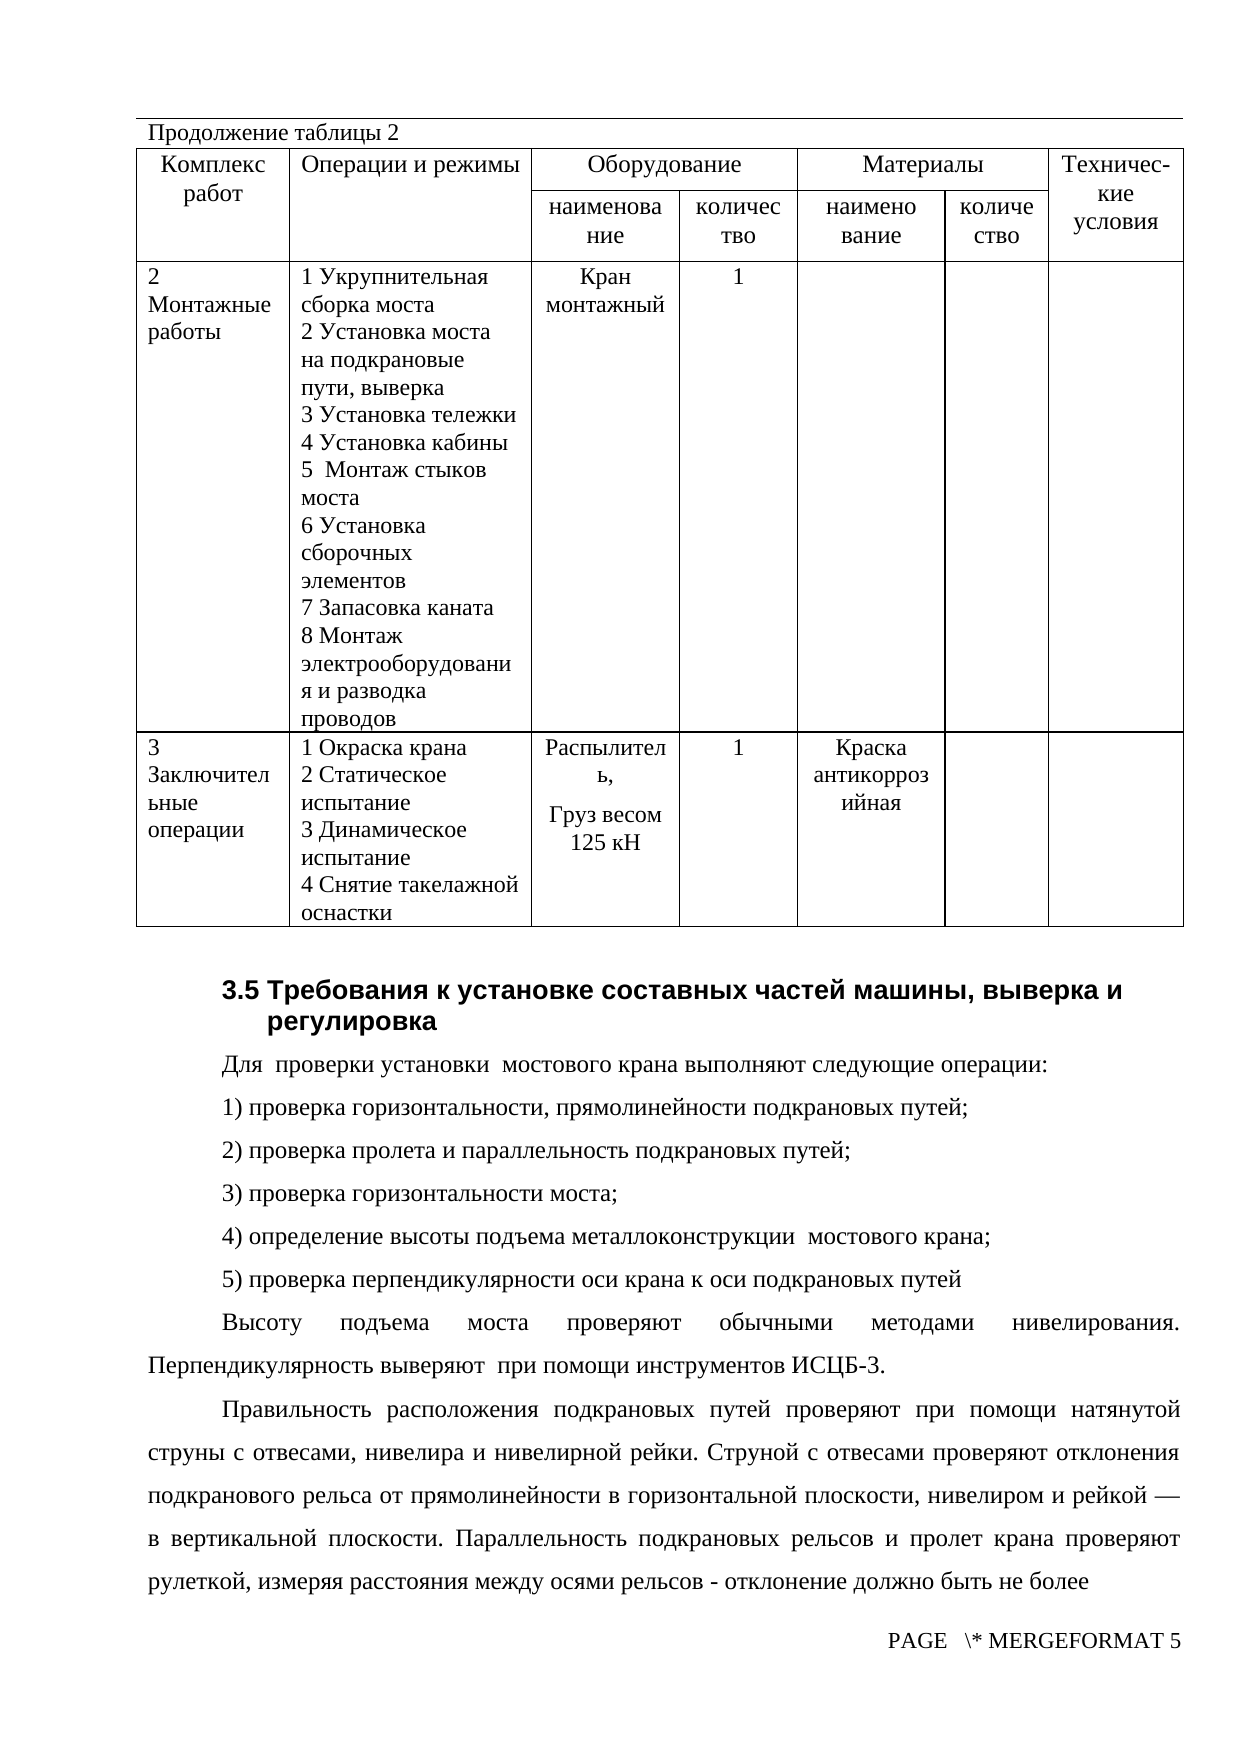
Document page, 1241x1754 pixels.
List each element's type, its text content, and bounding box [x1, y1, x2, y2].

table_cell Краска антикоррозийная [798, 733, 944, 926]
table_cell Кран монтажный [532, 262, 679, 731]
table_cell наимено вание [798, 191, 944, 261]
table_cell Оборудование [532, 149, 797, 190]
text Высоту подъема моста проверяют обычными методами нивелирования. Перпендикулярность выверяют при помощи инструментов ИСЦБ-3. [148, 1307, 1181, 1379]
table_cell Техничес-кие условия [1049, 149, 1183, 261]
table_cell количество [680, 191, 797, 261]
text 3.5 Требования к установке составных частей машины, выверка и [148, 974, 1181, 1005]
table_cell Комплекс работ [137, 149, 289, 261]
text Для проверки установки мостового крана выполняют следующие операции: [148, 1049, 1181, 1077]
text 1) проверка горизонтальности, прямолинейности подкрановых путей; [148, 1092, 1181, 1121]
table_cell Продолжение таблицы 2 [136, 119, 1183, 148]
table_cell [798, 262, 944, 731]
table_cell 1 [680, 733, 797, 926]
text 4) определение высоты подъема металлоконструкции мостового крана; [148, 1221, 1181, 1250]
table_cell Операции и режимы [290, 149, 531, 261]
table_cell Распылитель, Груз весом 125 кН [532, 733, 679, 926]
table_cell 1 [680, 262, 797, 731]
table_cell Материалы [798, 149, 1048, 190]
text Правильность расположения подкрановых путей проверяют при помощи натянутой струны с отвесами, нивелира и нивелирной рейки. Струной с отвесами проверяют отклонения подкранового рельса от прямолинейности в горизонтальной плоскости, нивелиром и рейкой — в вертикальной плоскости. Параллельность подкрановых рельсов и пролет крана проверяют рулеткой, измеряя расстояния между осями рельсов - отклонение должно быть не более [148, 1394, 1181, 1595]
text 5) проверка перпендикулярности оси крана к оси подкрановых путей [148, 1264, 1181, 1293]
table_cell [1049, 733, 1183, 926]
table_cell 1 Укрупнительная сборка моста 2 Установка моста на подкрановые пути, выверка 3 Установка тележки 4 Установка кабины 5 Монтаж стыков моста 6 Установка сборочных элементов 7 Запасовка каната 8 Монтаж электрооборудования и разводка проводов [290, 262, 531, 731]
table_cell 2 Монтажные работы [137, 262, 289, 731]
table_cell [946, 733, 1048, 926]
table_cell 3 Заключительные операции [137, 733, 289, 926]
table_cell 1 Окраска крана 2 Статическое испытание 3 Динамическое испытание 4 Снятие такелажной оснастки [290, 733, 531, 926]
table_cell [946, 262, 1048, 731]
text 2) проверка пролета и параллельность подкрановых путей; [148, 1135, 1181, 1164]
table_cell количество [946, 191, 1048, 261]
text регулировка [148, 1005, 1181, 1036]
table_cell [1049, 262, 1183, 731]
text 3) проверка горизонтальности моста; [148, 1178, 1181, 1207]
table_cell наименование [532, 191, 679, 261]
